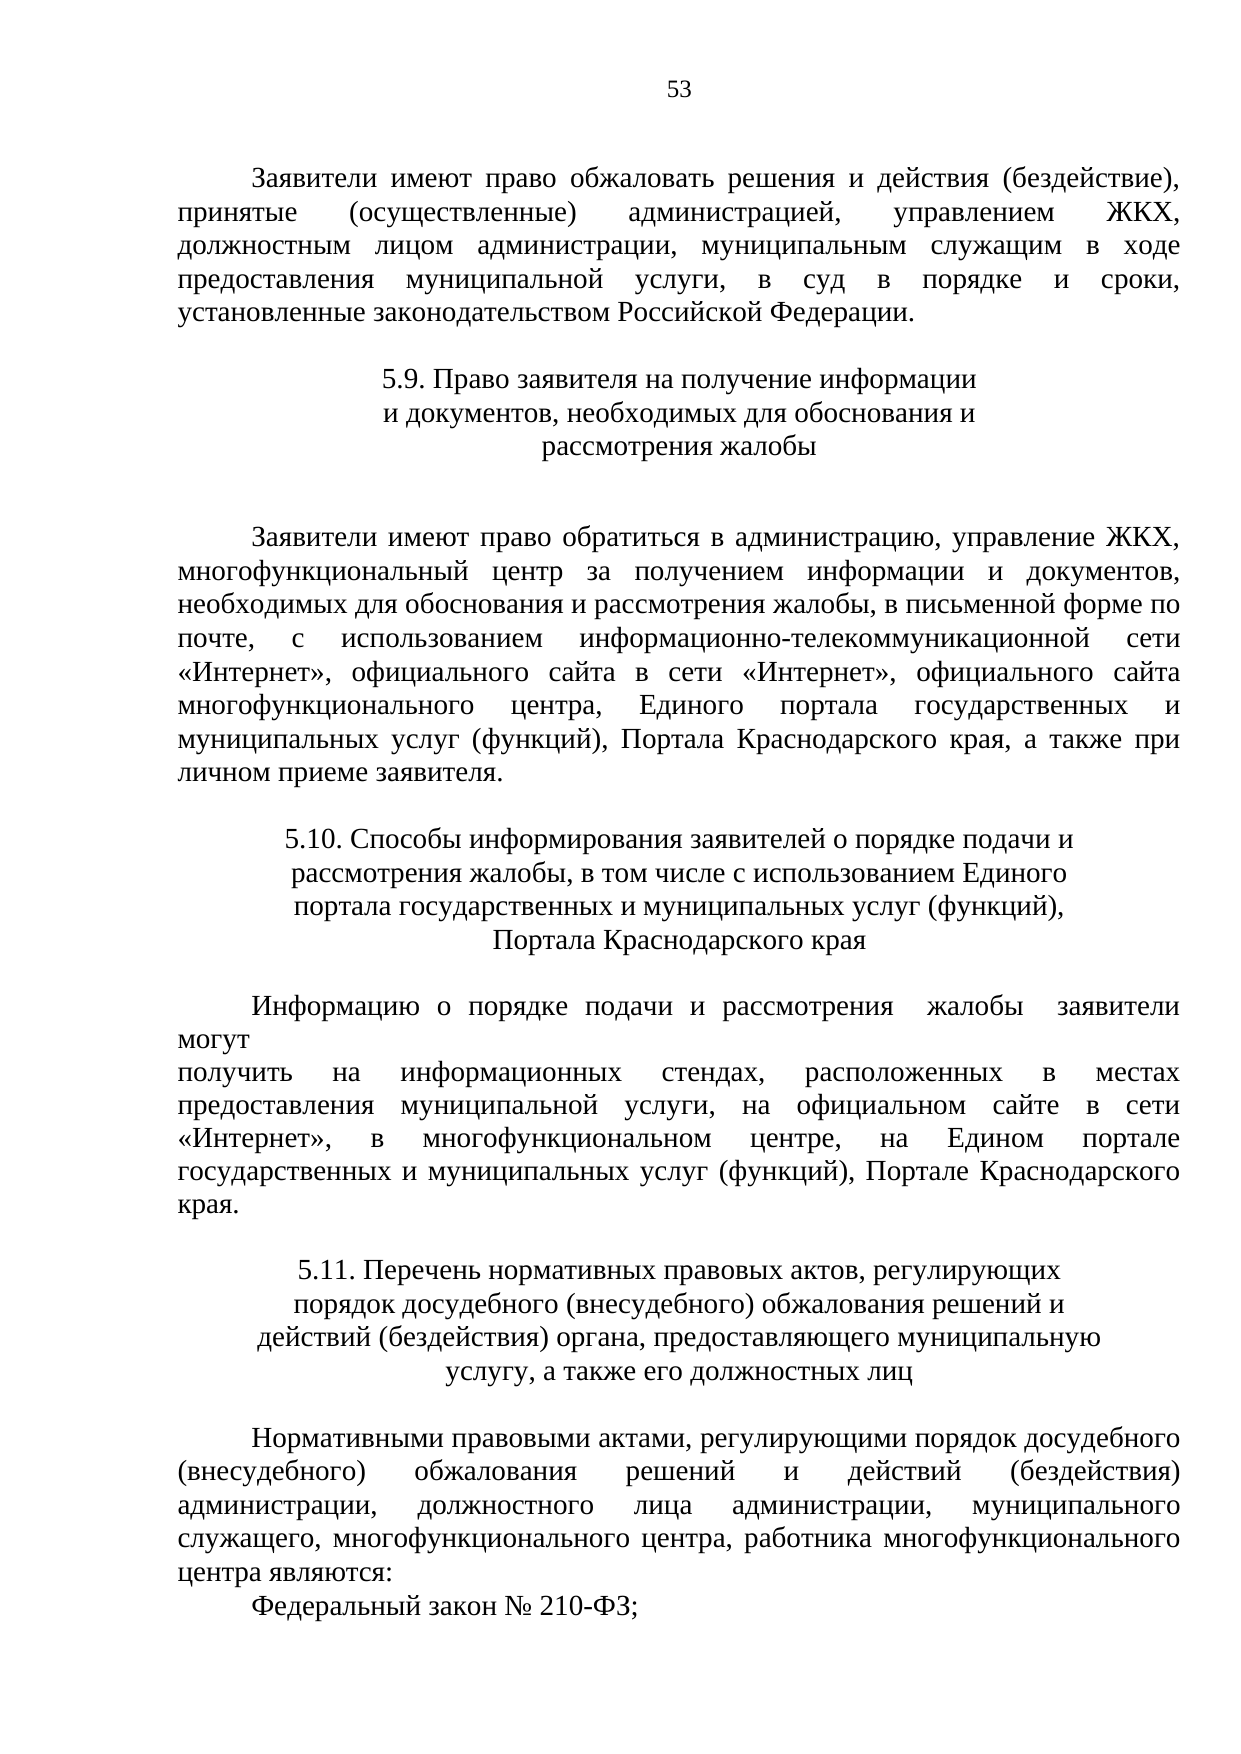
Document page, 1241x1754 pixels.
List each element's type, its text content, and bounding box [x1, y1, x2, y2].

text услугу, а также его должностных лиц [177, 1353, 1181, 1386]
text 5.11. Перечень нормативных правовых актов, регулирующих [177, 1252, 1181, 1286]
text Информацию о порядке подачи и рассмотрения жалобы заявители могут [177, 989, 1181, 1055]
text и документов, необходимых для обоснования и [177, 395, 1181, 428]
text портала государственных и муниципальных услуг (функций), [177, 888, 1181, 922]
text действий (бездействия) органа, предоставляющего муниципальную [177, 1319, 1181, 1353]
text Заявители имеют право обратиться в администрацию, управление ЖКХ, многофункциональный центр за получением информации и документов, необходимых для обоснования и рассмотрения жалобы, в письменной форме по почте, с использованием информационно-телекоммуникационной сети «Интернет», официального сайта в сети «Интернет», официального сайта многофункционального центра, Единого портала государственных и муниципальных услуг (функций), Портала Краснодарского края, а также при личном приеме заявителя. [177, 519, 1181, 788]
text порядок досудебного (внесудебного) обжалования решений и [177, 1286, 1181, 1319]
text Нормативными правовыми актами, регулирующими порядок досудебного (внесудебного) обжалования решений и действий (бездействия) администрации, должностного лица администрации, муниципального служащего, многофункционального центра, работника многофункционального центра являются: [177, 1420, 1181, 1588]
text рассмотрения жалобы, в том числе с использованием Единого [177, 855, 1181, 888]
text Федеральный закон № 210-ФЗ; [177, 1588, 1181, 1621]
text получить на информационных стендах, расположенных в местах предоставления муниципальной услуги, на официальном сайте в сети «Интернет», в многофункциональном центре, на Едином портале государственных и муниципальных услуг (функций), Портале Краснодарского края. [177, 1055, 1181, 1219]
text 5.10. Способы информирования заявителей о порядке подачи и [177, 821, 1181, 855]
text Портала Краснодарского края [177, 922, 1181, 956]
text 5.9. Право заявителя на получение информации [177, 361, 1181, 395]
text рассмотрения жалобы [177, 428, 1181, 462]
text Заявители имеют право обжаловать решения и действия (бездействие), принятые (осуществленные) администрацией, управлением ЖКХ, должностным лицом администрации, муниципальным служащим в ходе предоставления муниципальной услуги, в суд в порядке и сроки, установленные законодательством Российской Федерации. [177, 160, 1181, 328]
